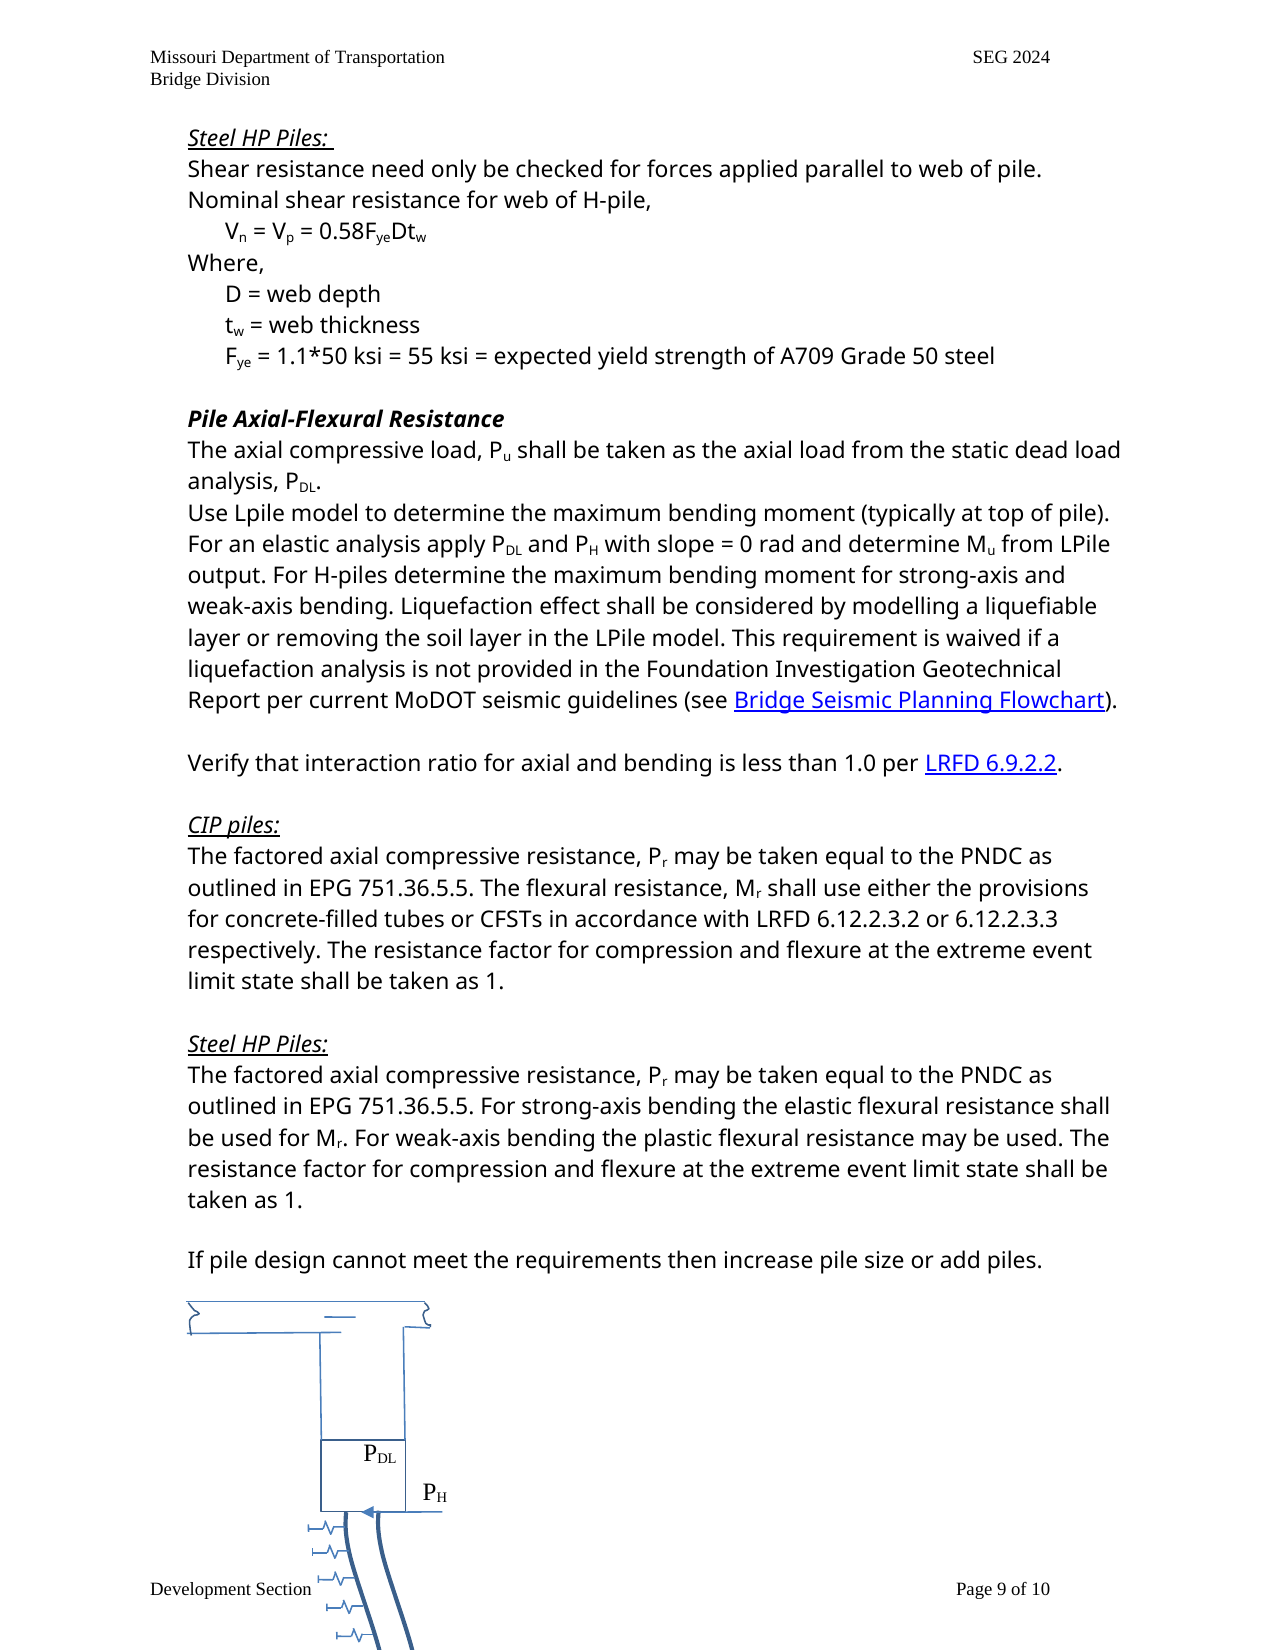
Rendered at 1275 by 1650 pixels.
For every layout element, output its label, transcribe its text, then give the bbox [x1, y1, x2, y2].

list Use Lpile model to determine the maximum bending moment (typically at top of pile). For an elastic analysis apply PDL and PH with slope = 0 rad and determine Mu from LPile output. For H-piles determine the maximum bending moment for strong-axis and weak-axis bending. Liquefaction effect shall be considered by modelling a liquefiable layer or removing the soil layer in the LPile model. This requirement is waived if a liquefaction analysis is not provided in the Foundation Investigation Geotechnical Report per current MoDOT seismic guidelines (see Bridge Seismic Planning Flowchart). [187, 496, 1125, 715]
text Nominal shear resistance for web of H-pile, [150, 184, 1125, 215]
list Steel HP Piles: [187, 1028, 1125, 1059]
list Verify that interaction ratio for axial and bending is less than 1.0 per LRFD 6.9.2.2. [187, 746, 1125, 778]
list The factored axial compressive resistance, Pr may be taken equal to the PNDC as outlined in EPG 751.36.5.5. For strong-axis bending the elastic flexural resistance shall be used for Mr. For weak-axis bending the plastic flexural resistance may be used. The resistance factor for compression and flexure at the extreme event limit state shall be taken as 1. [187, 1059, 1125, 1215]
list The axial compressive load, Pu shall be taken as the axial load from the static dead load analysis, PDL. [187, 434, 1125, 496]
text Where, [150, 246, 1125, 278]
list CIP piles: [187, 809, 1125, 840]
text Pile Axial-Flexural Resistance [150, 403, 1125, 434]
list Steel HP Piles: [187, 121, 1125, 153]
text D = web depth [150, 278, 1125, 309]
text Shear resistance need only be checked for forces applied parallel to web of pile. [150, 153, 1125, 184]
text tw = web thickness [150, 309, 1125, 340]
text Fye = 1.1*50 ksi = 55 ksi = expected yield strength of A709 Grade 50 steel [150, 340, 1125, 371]
list The factored axial compressive resistance, Pr may be taken equal to the PNDC as outlined in EPG 751.36.5.5. The flexural resistance, Mr shall use either the provisions for concrete-filled tubes or CFSTs in accordance with LRFD 6.12.2.3.2 or 6.12.2.3.3 respectively. The resistance factor for compression and flexure at the extreme event limit state shall be taken as 1. [187, 840, 1125, 996]
list If pile design cannot meet the requirements then increase pile size or add piles. [187, 1244, 1125, 1275]
text Vn = Vp = 0.58FyeDtw [150, 215, 1125, 246]
